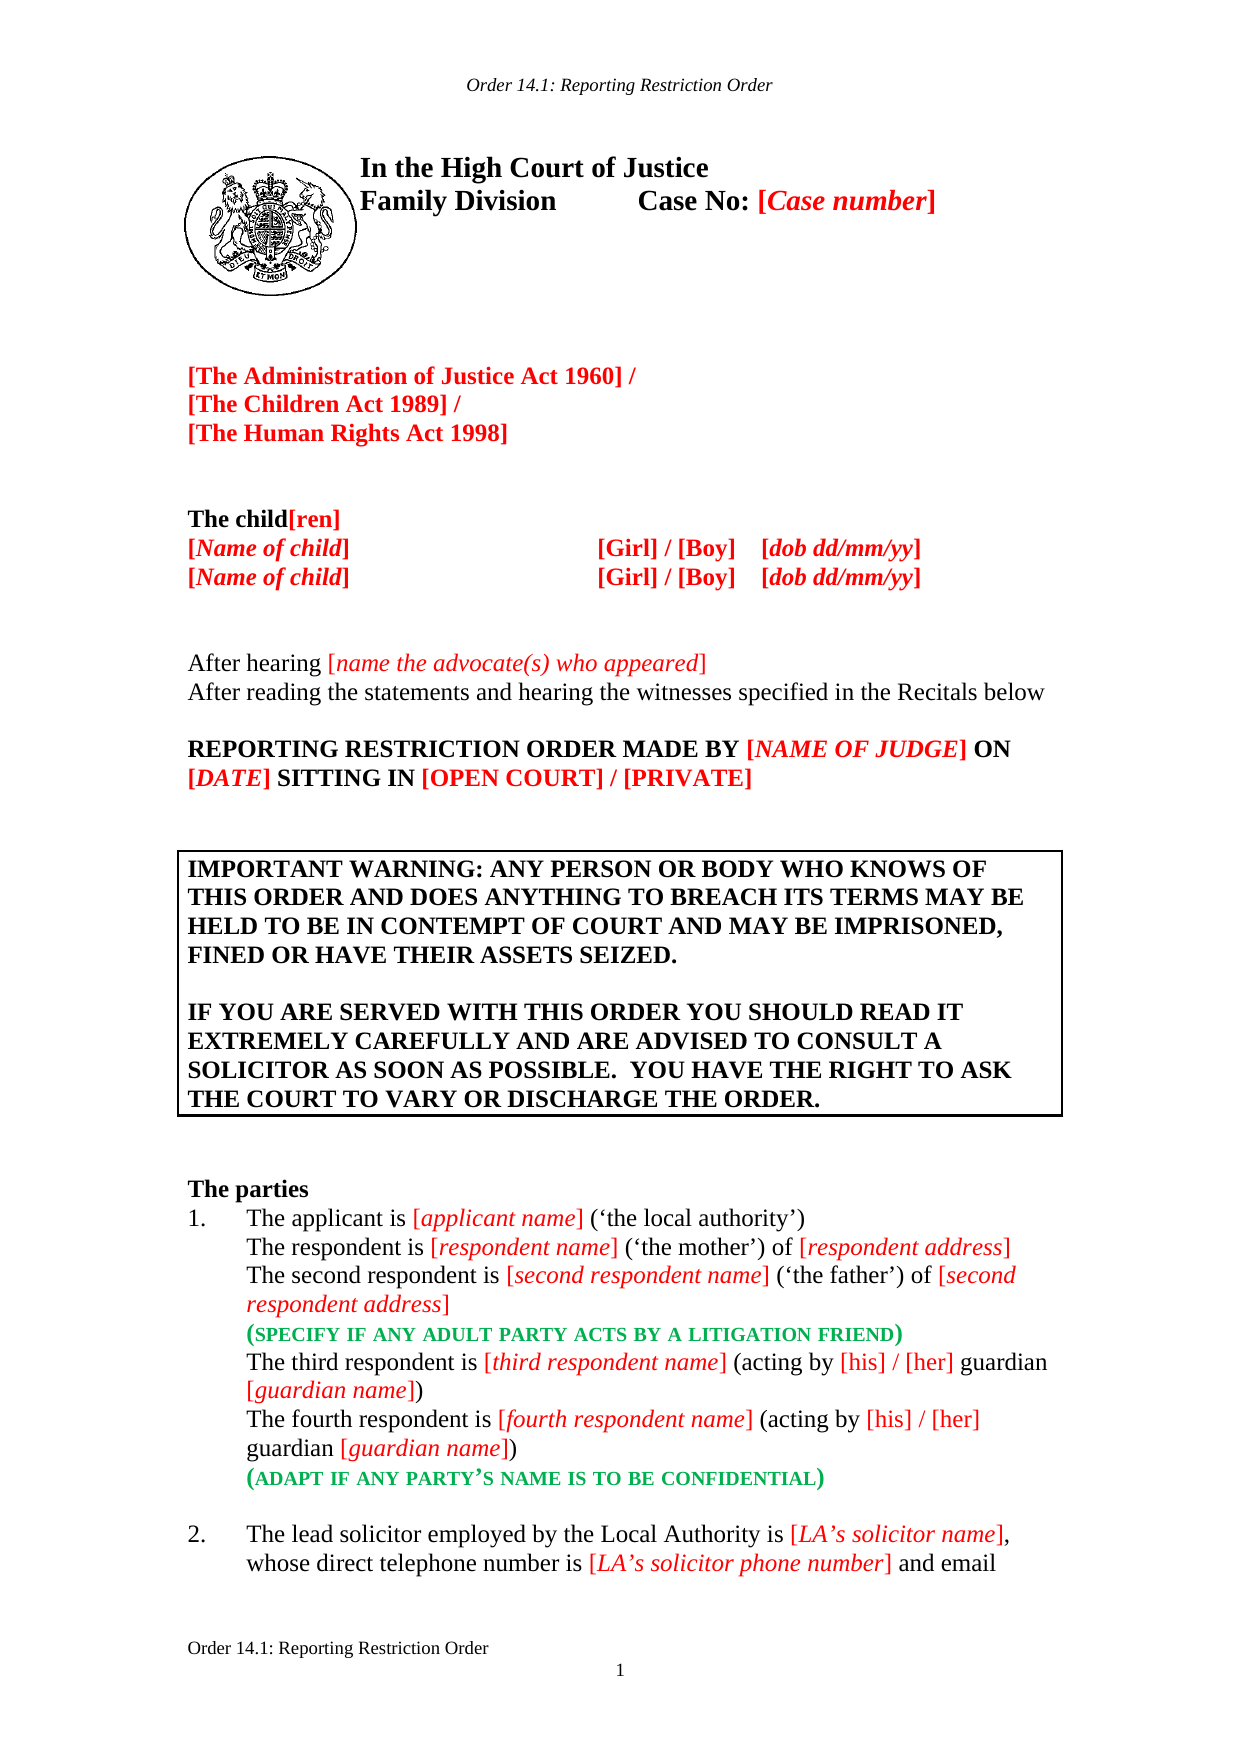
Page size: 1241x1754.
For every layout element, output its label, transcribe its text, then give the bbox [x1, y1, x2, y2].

text The second respondent is [second respondent name] (‘the father’) of [second respondent address] [246, 1260, 1053, 1318]
text (adapt if any party’s name is to be confidential) [246, 1462, 1053, 1490]
text (specify if any adult party acts by a litigation friend) [246, 1318, 1053, 1347]
text [The Human Rights Act 1998] [187, 418, 1053, 447]
text In the High Court of Justice [187, 150, 1053, 183]
text The third respondent is [third respondent name] (acting by [his] / [her] guardian [guardian name]) [246, 1347, 1053, 1404]
text [Name of child] [Girl] / [Boy] [dob dd/mm/yy] [187, 562, 1053, 591]
text After hearing [name the advocate(s) who appeared] [187, 648, 1053, 677]
text The respondent is [respondent name] (‘the mother’) of [respondent address] [246, 1232, 1053, 1260]
text The fourth respondent is [fourth respondent name] (acting by [his] / [her] guardian [guardian name]) [246, 1404, 1053, 1462]
text [The Children Act 1989] / [187, 389, 1053, 418]
text REPORTING RESTRICTION ORDER MADE BY [NAME OF JUDGE] ON [DATE] SITTING IN [OPEN COURT] / [PRIVATE] [187, 734, 1053, 792]
list The applicant is [applicant name] (‘the local authority’) [187, 1203, 1053, 1232]
text The child[ren] [187, 504, 1053, 533]
text Family Division Case No: [Case number] [360, 183, 1053, 217]
text After reading the statements and hearing the witnesses specified in the Recitals below [187, 677, 1053, 706]
picture [184, 156, 360, 296]
text [The Administration of Justice Act 1960] / [187, 361, 1053, 389]
text IMPORTANT WARNING: ANY PERSON OR BODY WHO KNOWS OF THIS ORDER AND DOES ANYTHING TO BREACH ITS TERMS MAY BE HELD TO BE IN CONTEMPT OF COURT AND MAY BE IMPRISONED, FINED OR HAVE THEIR ASSETS SEIZED. [179, 852, 1061, 969]
text IF YOU ARE SERVED WITH THIS ORDER YOU SHOULD READ IT EXTREMELY CAREFULLY AND ARE ADVISED TO CONSULT A SOLICITOR AS SOON AS POSSIBLE. YOU HAVE THE RIGHT TO ASK THE COURT TO VARY OR DISCHARGE THE ORDER. [179, 993, 1061, 1114]
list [187, 1519, 1053, 1577]
text [Name of child] [Girl] / [Boy] [dob dd/mm/yy] [187, 533, 1053, 562]
subtitle The parties [187, 1174, 1053, 1203]
